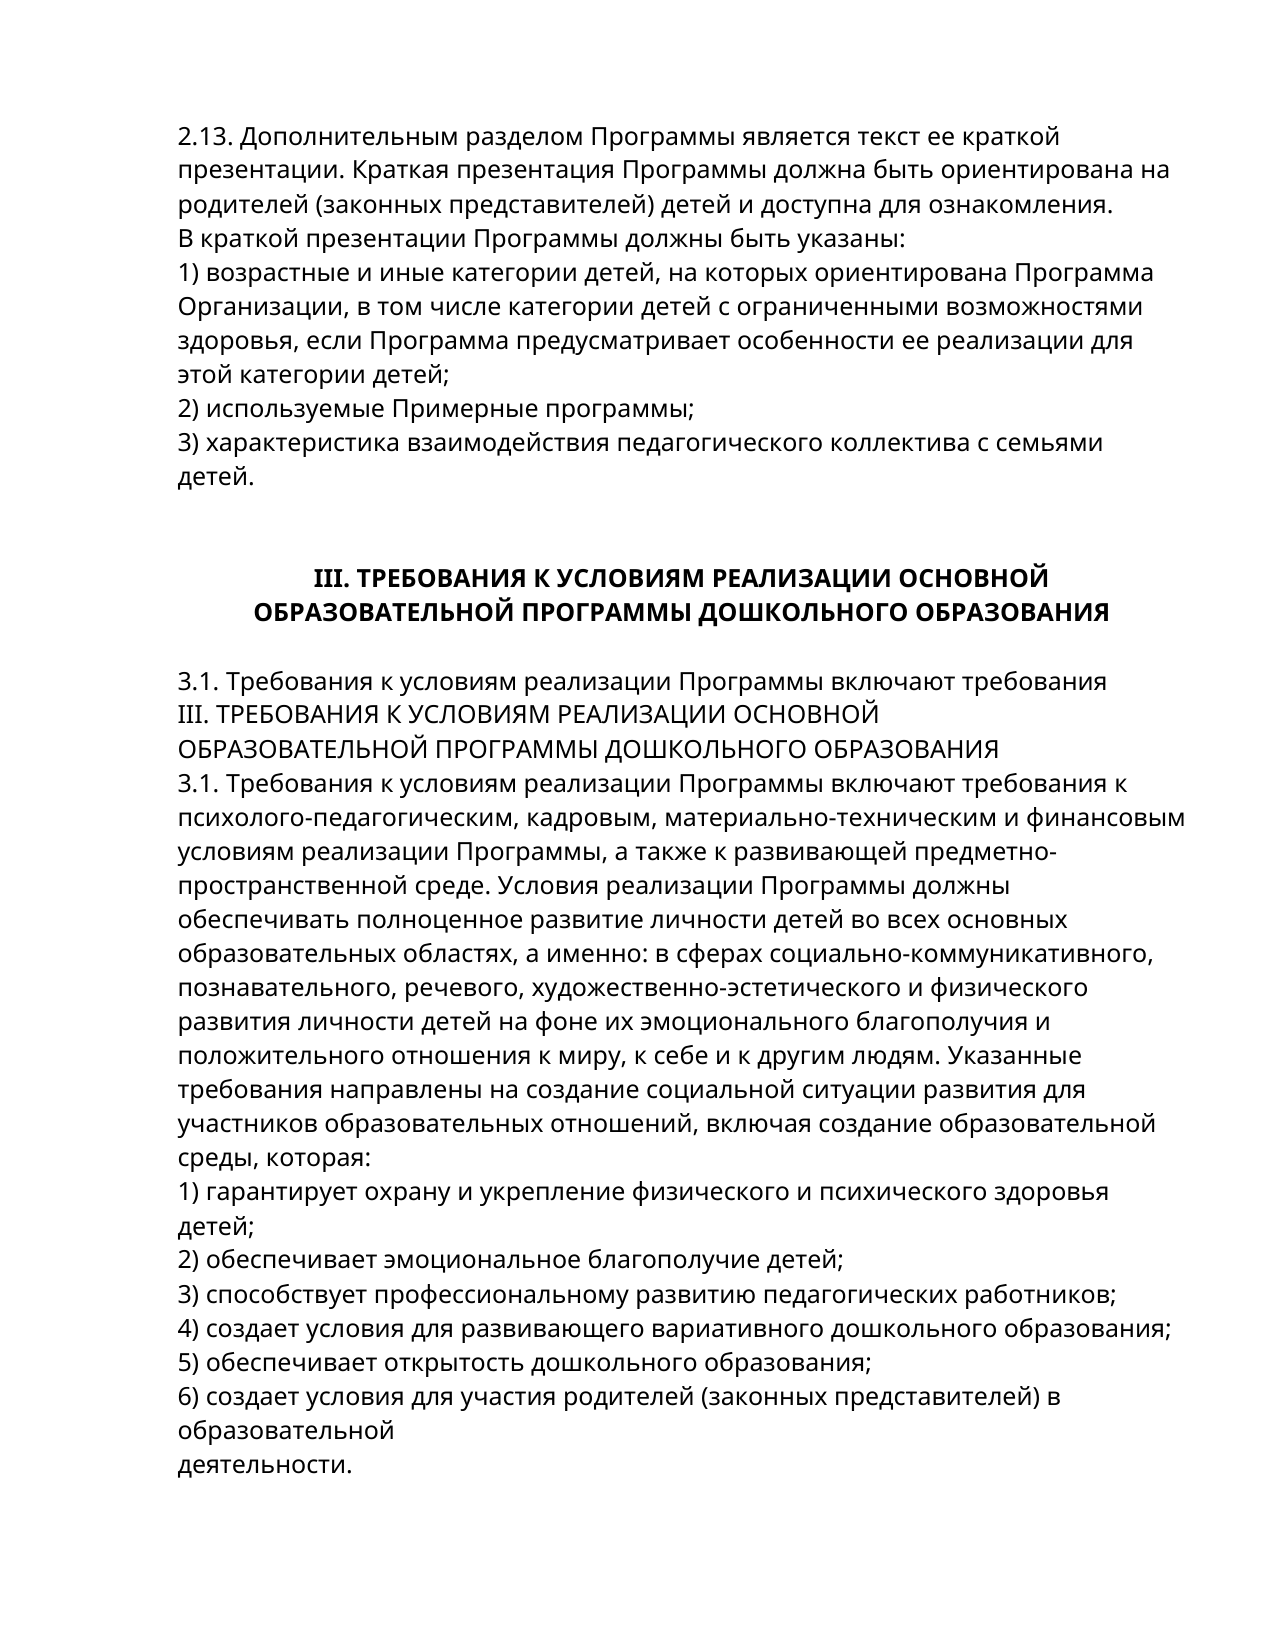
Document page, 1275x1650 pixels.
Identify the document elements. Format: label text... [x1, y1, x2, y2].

text 2) используемые Примерные программы; [177, 391, 1186, 425]
text 3.1. Требования к условиям реализации Программы включают требования [177, 663, 1186, 697]
text 1) возрастные и иные категории детей, на которых ориентирована Программа Организации, в том числе категории детей с ограниченными возможностями здоровья, если Программа предусматривает особенности ее реализации для этой категории детей; [177, 254, 1186, 391]
text 4) создает условия для развивающего вариативного дошкольного образования; [177, 1310, 1186, 1344]
text В краткой презентации Программы должны быть указаны: [177, 220, 1186, 254]
text 5) обеспечивает открытость дошкольного образования; [177, 1344, 1186, 1378]
text 2.13. Дополнительным разделом Программы является текст ее краткой презентации. Краткая презентация Программы должна быть ориентирована на родителей (законных представителей) детей и доступна для ознакомления. [177, 118, 1186, 220]
text ОБРАЗОВАТЕЛЬНОЙ ПРОГРАММЫ ДОШКОЛЬНОГО ОБРАЗОВАНИЯ [177, 595, 1186, 629]
text 2) обеспечивает эмоциональное благополучие детей; [177, 1242, 1186, 1276]
text III. ТРЕБОВАНИЯ К УСЛОВИЯМ РЕАЛИЗАЦИИ ОСНОВНОЙ [177, 561, 1186, 595]
text 3.1. Требования к условиям реализации Программы включают требования к [177, 765, 1186, 799]
text деятельности. [177, 1447, 1186, 1481]
text 3) способствует профессиональному развитию педагогических работников; [177, 1276, 1186, 1310]
text 1) гарантирует охрану и укрепление физического и психического здоровья детей; [177, 1174, 1186, 1242]
text 3) характеристика взаимодействия педагогического коллектива с семьями детей. [177, 425, 1186, 493]
text III. ТРЕБОВАНИЯ К УСЛОВИЯМ РЕАЛИЗАЦИИ ОСНОВНОЙ [177, 697, 1186, 731]
text ОБРАЗОВАТЕЛЬНОЙ ПРОГРАММЫ ДОШКОЛЬНОГО ОБРАЗОВАНИЯ [177, 731, 1186, 765]
text психолого-педагогическим, кадровым, материально-техническим и финансовым условиям реализации Программы, а также к развивающей предметно-пространственной среде. Условия реализации Программы должны обеспечивать полноценное развитие личности детей во всех основных образовательных областях, а именно: в сферах социально-коммуникативного, познавательного, речевого, художественно-эстетического и физического развития личности детей на фоне их эмоционального благополучия и положительного отношения к миру, к себе и к другим людям. Указанные требования направлены на создание социальной ситуации развития для участников образовательных отношений, включая создание образовательной среды, которая: [177, 799, 1186, 1174]
text 6) создает условия для участия родителей (законных представителей) в образовательной [177, 1378, 1186, 1447]
